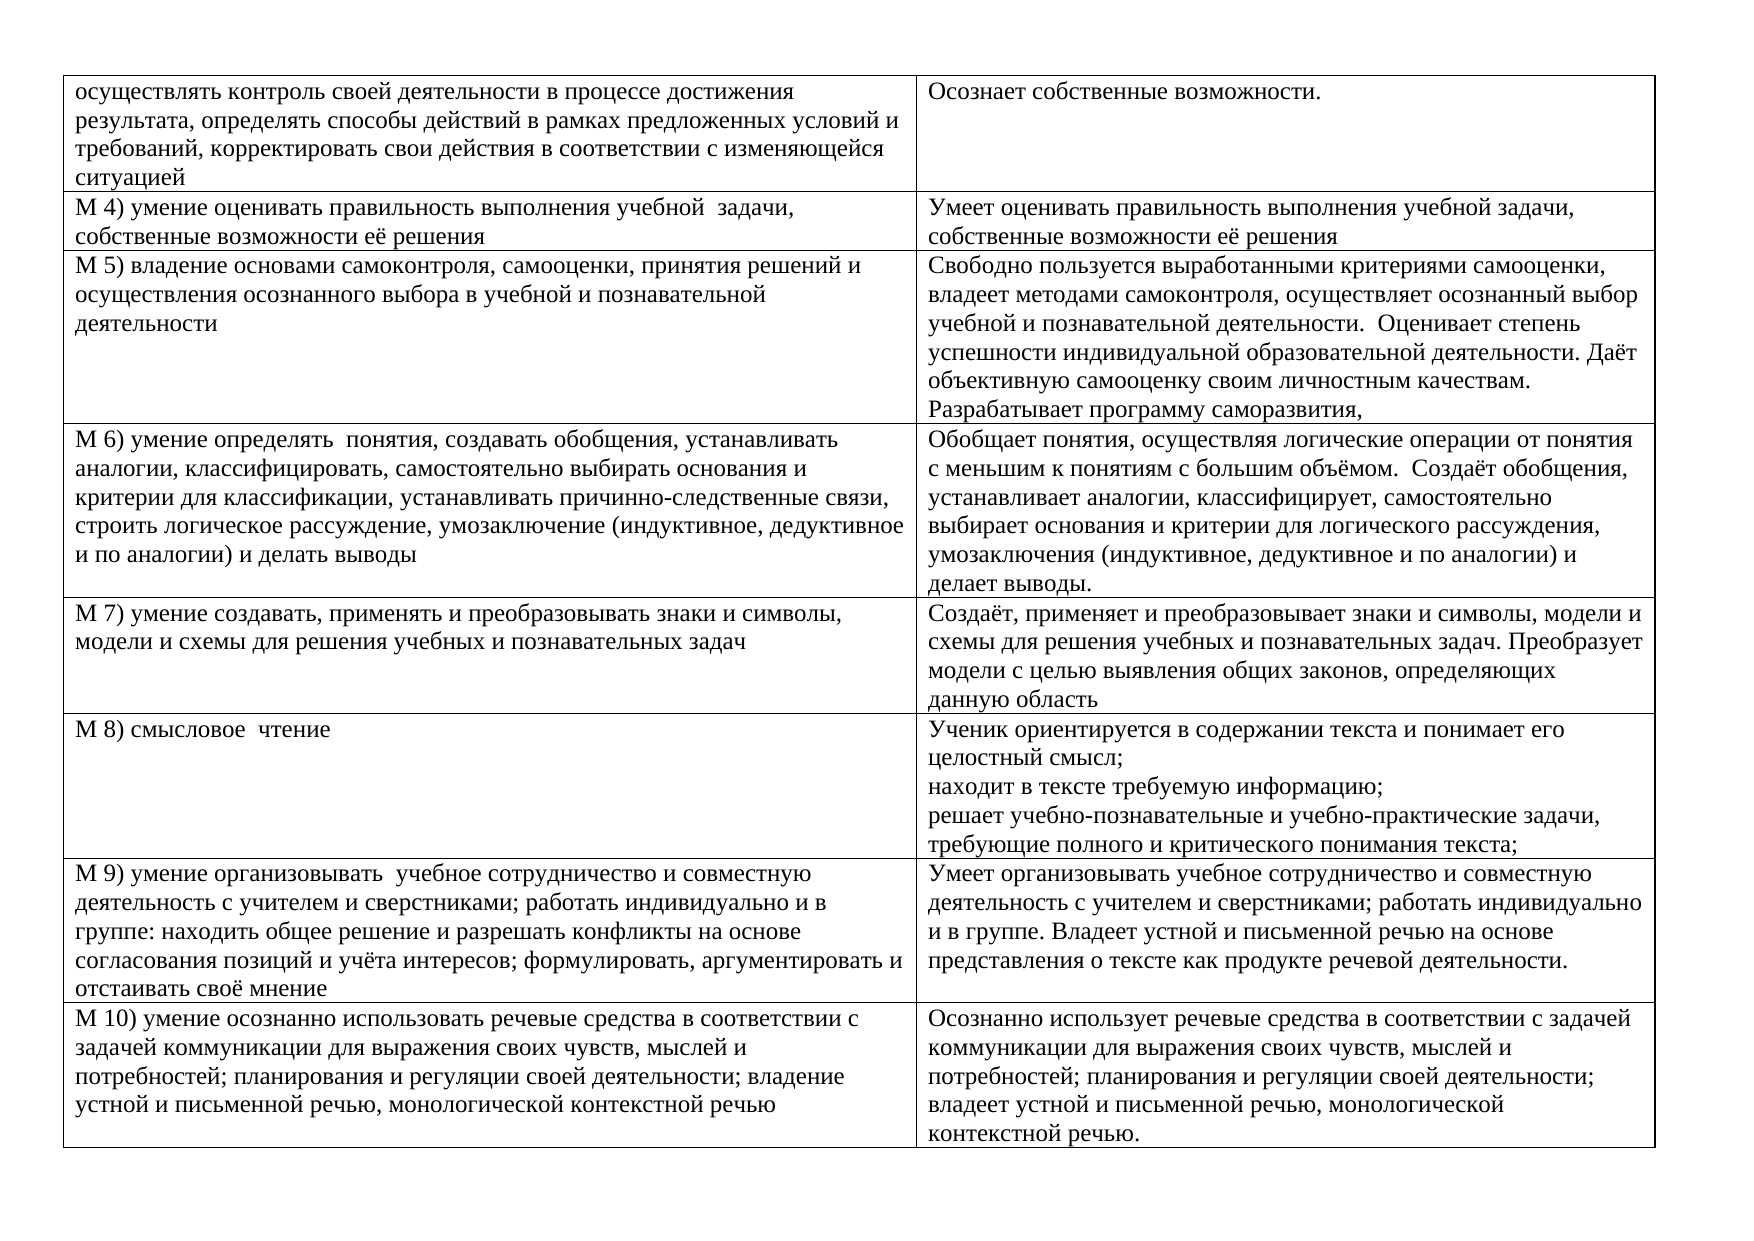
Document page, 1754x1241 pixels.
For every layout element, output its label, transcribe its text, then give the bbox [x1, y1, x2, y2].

table_cell М 4) умение оценивать правильность выполнения учебной задачи, собственные возможности её решения [64, 192, 916, 249]
table_cell Ученик ориентируется в содержании текста и понимает его целостный смысл; находит в тексте требуемую информацию; решает учебно-познавательные и учебно-практические задачи, требующие полного и критического понимания текста; [917, 714, 1654, 857]
table_cell М 9) умение организовывать учебное сотрудничество и совместную деятельность с учителем и сверстниками; работать индивидуально и в группе: находить общее решение и разрешать конфликты на основе согласования позиций и учёта интересов; формулировать, аргументировать и отстаивать своё мнение [64, 859, 916, 1002]
table_cell М 8) смысловое чтение [64, 714, 916, 857]
table_cell М 5) владение основами самоконтроля, самооценки, принятия решений и осуществления осознанного выбора в учебной и познавательной деятельности [64, 251, 916, 423]
table_cell Свободно пользуется выработанными критериями самооценки, владеет методами самоконтроля, осуществляет осознанный выбор учебной и познавательной деятельности. Оценивает степень успешности индивидуальной образовательной деятельности. Даёт объективную самооценку своим личностным качествам. Разрабатывает программу саморазвития, [917, 251, 1654, 423]
table_cell Обобщает понятия, осуществляя логические операции от понятия с меньшим к понятиям с большим объёмом. Создаёт обобщения, устанавливает аналогии, классифицирует, самостоятельно выбирает основания и критерии для логического рассуждения, умозаключения (индуктивное, дедуктивное и по аналогии) и делает выводы. [917, 424, 1654, 597]
table_cell М 7) умение создавать, применять и преобразовывать знаки и символы, модели и схемы для решения учебных и познавательных задач [64, 598, 916, 713]
table_cell Создаёт, применяет и преобразовывает знаки и символы, модели и схемы для решения учебных и познавательных задач. Преобразует модели с целью выявления общих законов, определяющих данную область [917, 598, 1654, 713]
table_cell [917, 76, 1654, 191]
table_cell Умеет организовывать учебное сотрудничество и совместную деятельность с учителем и сверстниками; работать индивидуально и в группе. Владеет устной и письменной речью на основе представления о тексте как продукте речевой деятельности. [917, 859, 1654, 1002]
table_cell Осознанно использует речевые средства в соответствии с задачей коммуникации для выражения своих чувств, мыслей и потребностей; планирования и регуляции своей деятельности; владеет устной и письменной речью, монологической контекстной речью. [917, 1003, 1654, 1147]
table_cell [64, 76, 916, 191]
table_cell М 10) умение осознанно использовать речевые средства в соответствии с задачей коммуникации для выражения своих чувств, мыслей и потребностей; планирования и регуляции своей деятельности; владение устной и письменной речью, монологической контекстной речью [64, 1003, 916, 1147]
table_cell Умеет оценивать правильность выполнения учебной задачи, собственные возможности её решения [917, 192, 1654, 249]
table_cell М 6) умение определять понятия, создавать обобщения, устанавливать аналогии, классифицировать, самостоятельно выбирать основания и критерии для классификации, устанавливать причинно-следственные связи, строить логическое рассуждение, умозаключение (индуктивное, дедуктивное и по аналогии) и делать выводы [64, 424, 916, 597]
